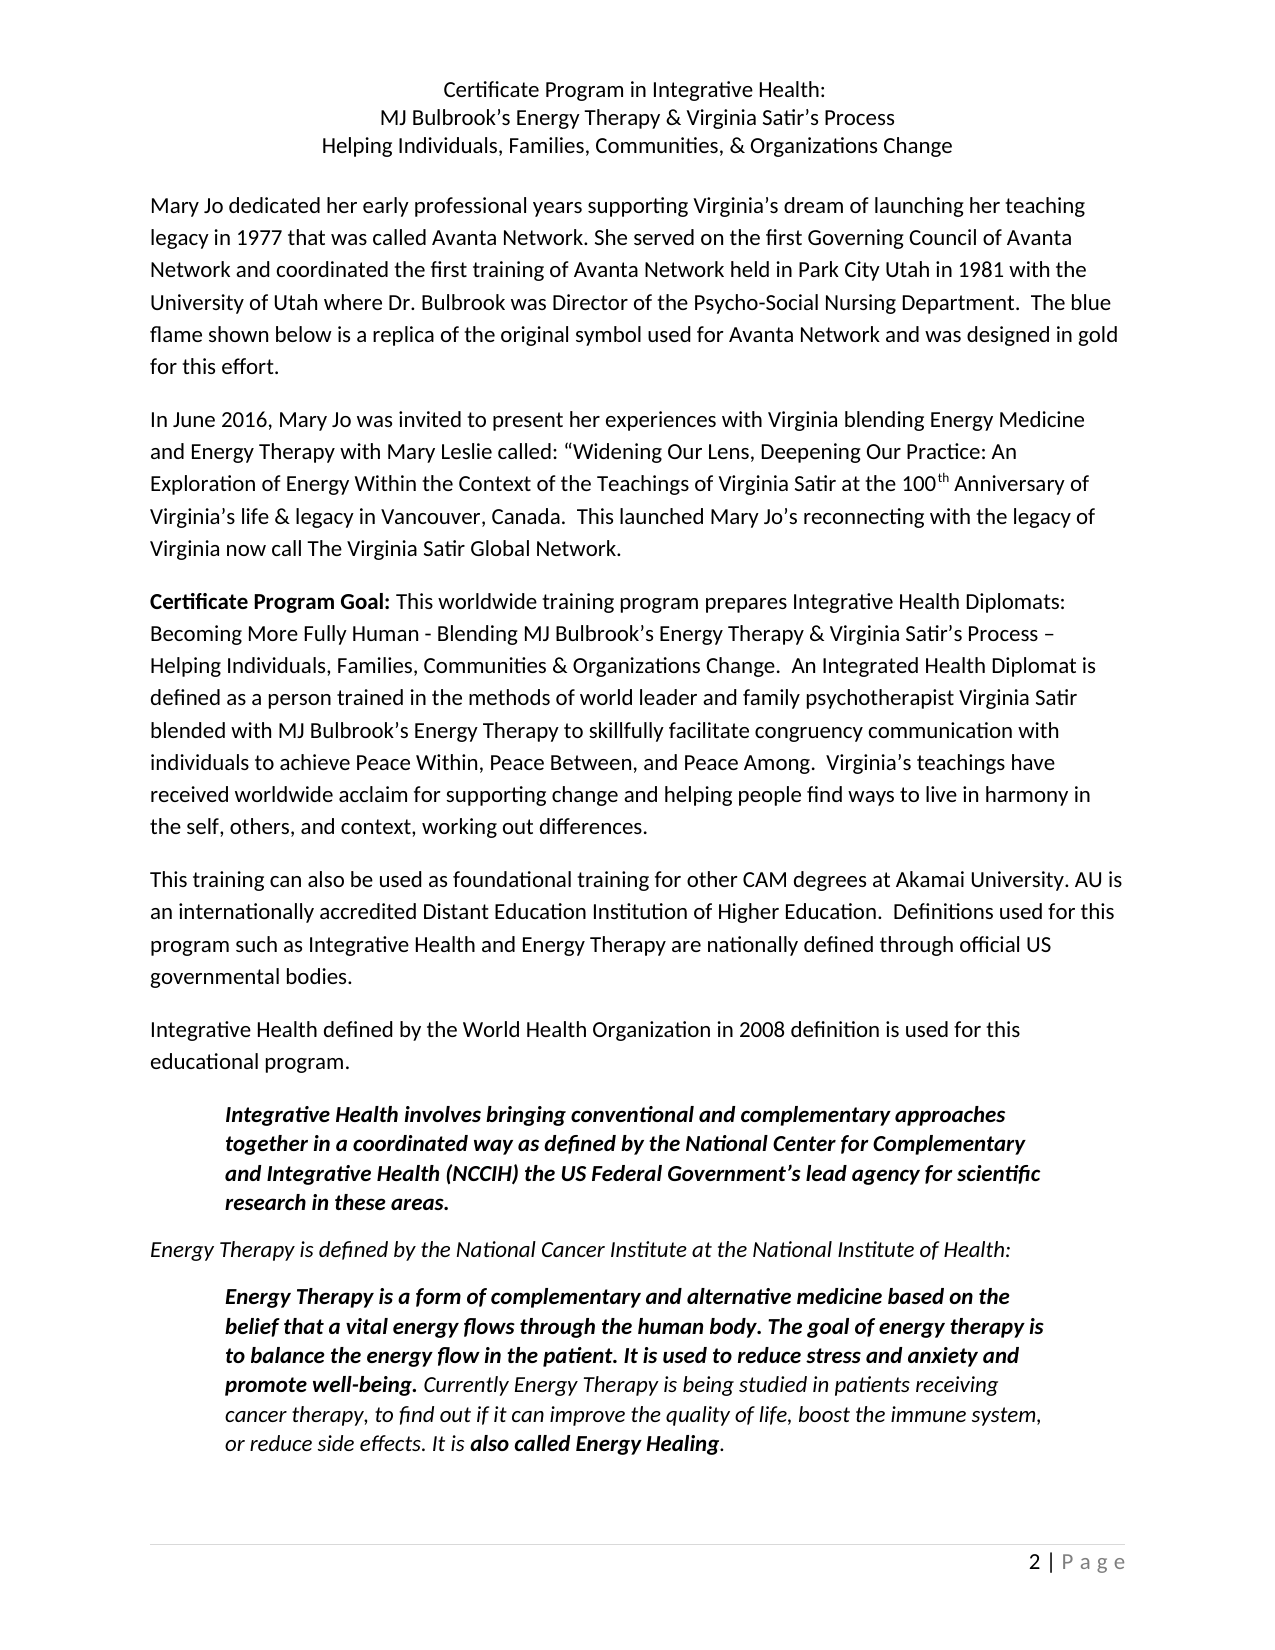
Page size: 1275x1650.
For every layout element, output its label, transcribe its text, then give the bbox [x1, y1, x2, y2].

text Mary Jo dedicated her early professional years supporting Virginia’s dream of launching her teaching legacy in 1977 that was called Avanta Network. She served on the first Governing Council of Avanta Network and coordinated the first training of Avanta Network held in Park City Utah in 1981 with the University of Utah where Dr. Bulbrook was Director of the Psycho-Social Nursing Department. The blue flame shown below is a replica of the original symbol used for Avanta Network and was designed in gold for this effort. [150, 159, 1125, 380]
text Certificate Program Goal: This worldwide training program prepares Integrative Health Diplomats: Becoming More Fully Human - Blending MJ Bulbrook’s Energy Therapy & Virginia Satir’s Process – Helping Individuals, Families, Communities & Organizations Change. An Integrated Health Diplomat is defined as a person trained in the methods of world leader and family psychotherapist Virginia Satir blended with MJ Bulbrook’s Energy Therapy to skillfully facilitate congruency communication with individuals to achieve Peace Within, Peace Between, and Peace Among. Virginia’s teachings have received worldwide acclaim for supporting change and helping people find ways to live in harmony in the self, others, and context, working out differences. [150, 587, 1125, 840]
text Energy Therapy is defined by the National Cancer Institute at the National Institute of Health: [150, 1235, 1066, 1263]
text In June 2016, Mary Jo was invited to present her experiences with Virginia blending Energy Medicine and Energy Therapy with Mary Leslie called: “Widening Our Lens, Deepening Our Practice: An Exploration of Energy Within the Context of the Teachings of Virginia Satir at the 100th Anniversary of Virginia’s life & legacy in Vancouver, Canada. This launched Mary Jo’s reconnecting with the legacy of Virginia now call The Virginia Satir Global Network. [150, 405, 1125, 562]
text Integrative Health defined by the World Health Organization in 2008 definition is used for this educational program. [150, 1015, 1125, 1075]
text Integrative Health involves bringing conventional and complementary approaches together in a coordinated way as defined by the National Center for Complementary and Integrative Health (NCCIH) the US Federal Government’s lead agency for scientific research in these areas. [225, 1100, 1066, 1216]
text This training can also be used as foundational training for other CAM degrees at Akamai University. AU is an internationally accredited Distant Education Institution of Higher Education. Definitions used for this program such as Integrative Health and Energy Therapy are nationally defined through official US governmental bodies. [150, 865, 1125, 990]
text Energy Therapy is a form of complementary and alternative medicine based on the belief that a vital energy flows through the human body. The goal of energy therapy is to balance the energy flow in the patient. It is used to reduce stress and anxiety and promote well-being. Currently Energy Therapy is being studied in patients receiving cancer therapy, to find out if it can improve the quality of life, boost the immune system, or reduce side effects. It is also called Energy Healing. [225, 1282, 1066, 1457]
